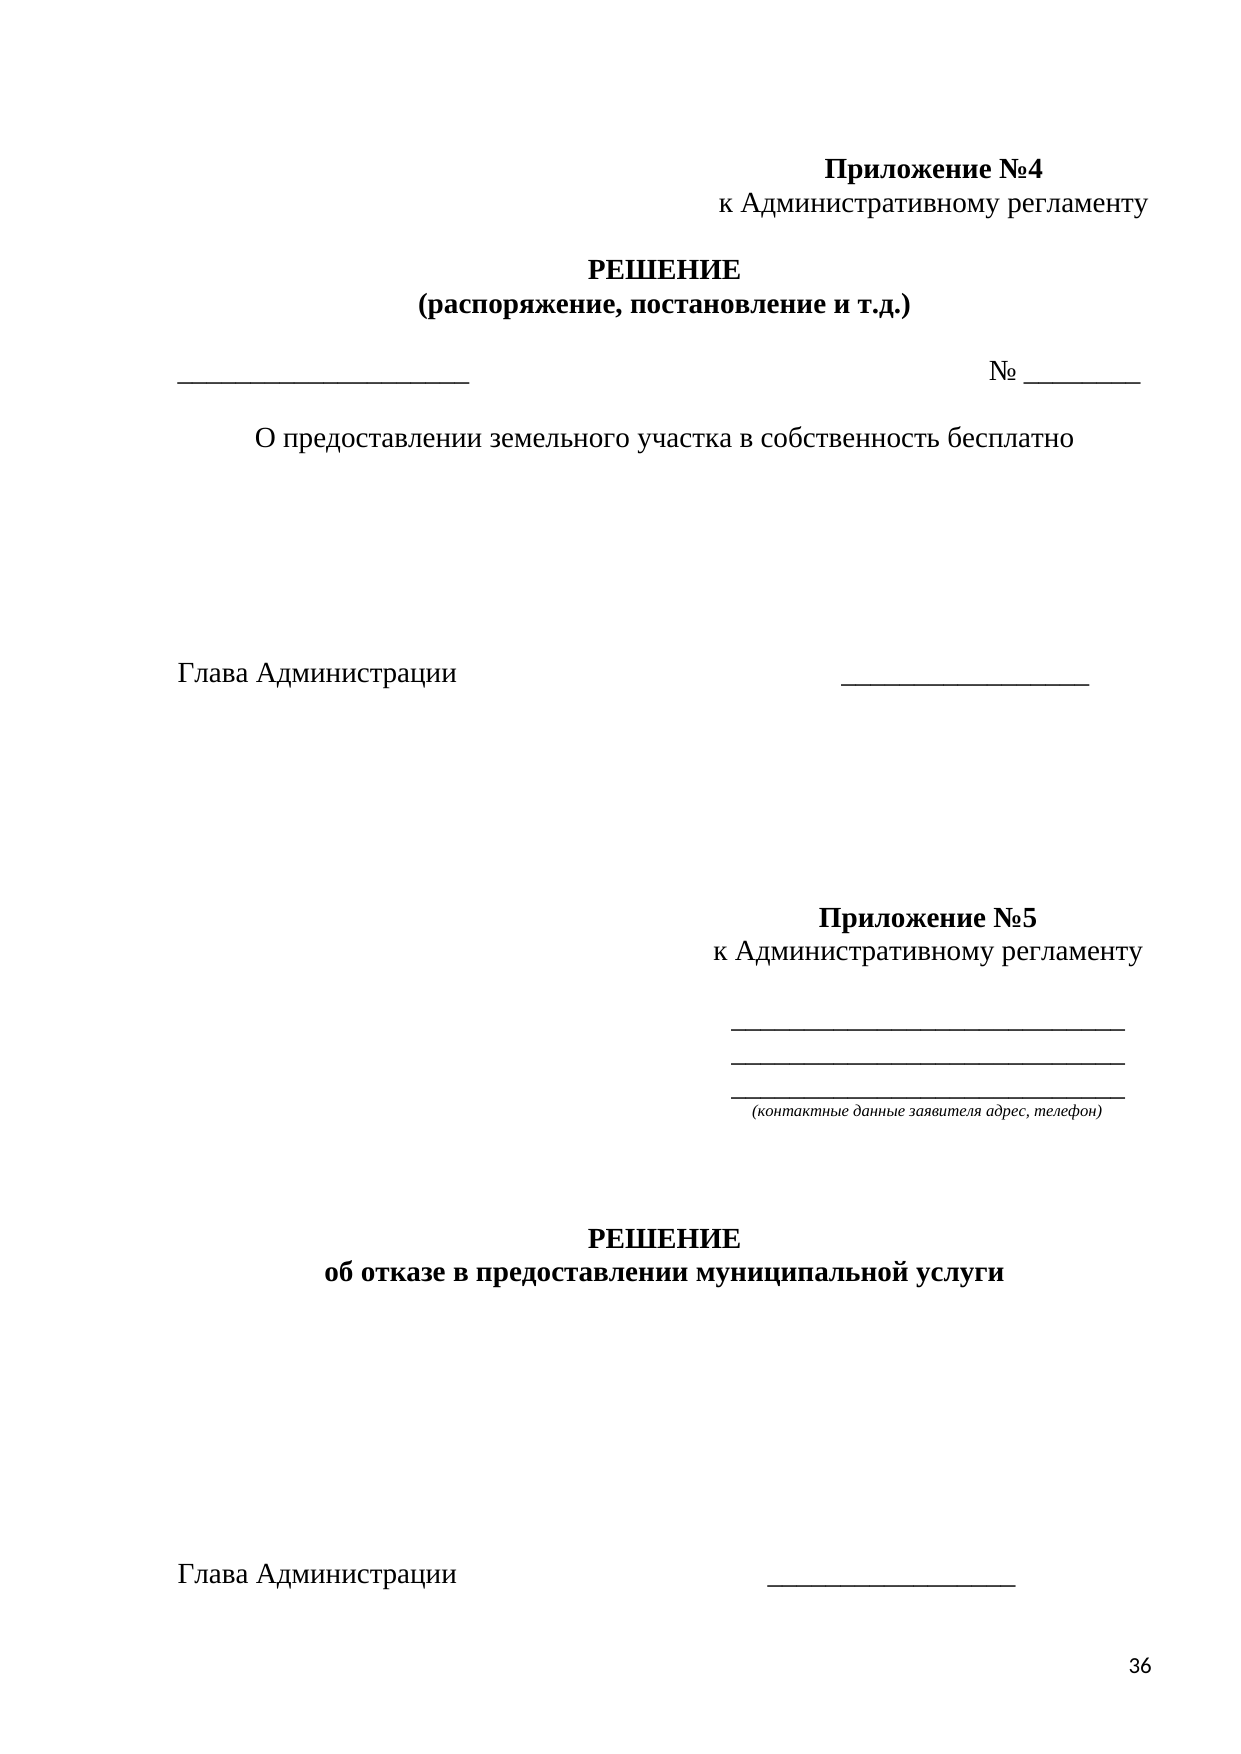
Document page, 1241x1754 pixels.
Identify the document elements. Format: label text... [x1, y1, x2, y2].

text ____________________ № ________ [177, 353, 1152, 386]
text РЕШЕНИЕ [177, 1221, 1152, 1254]
text к Административному регламенту [716, 185, 1152, 219]
text РЕШЕНИЕ [177, 252, 1152, 286]
text (распоряжение, постановление и т.д.) [177, 286, 1152, 319]
text Глава Администрации _________________ [177, 655, 1152, 688]
text ___________________________ [704, 1068, 1152, 1101]
text Глава Администрации _________________ [177, 1556, 1152, 1590]
text Приложение №5 [704, 900, 1152, 933]
text Приложение №4 [716, 152, 1152, 185]
text ___________________________ [704, 1034, 1152, 1068]
text (контактные данные заявителя адрес, телефон) [704, 1101, 1152, 1120]
text О предоставлении земельного участка в собственность бесплатно [177, 420, 1152, 453]
text ___________________________ [704, 1001, 1152, 1034]
text об отказе в предоставлении муниципальной услуги [177, 1254, 1152, 1288]
text к Административному регламенту [704, 933, 1152, 967]
